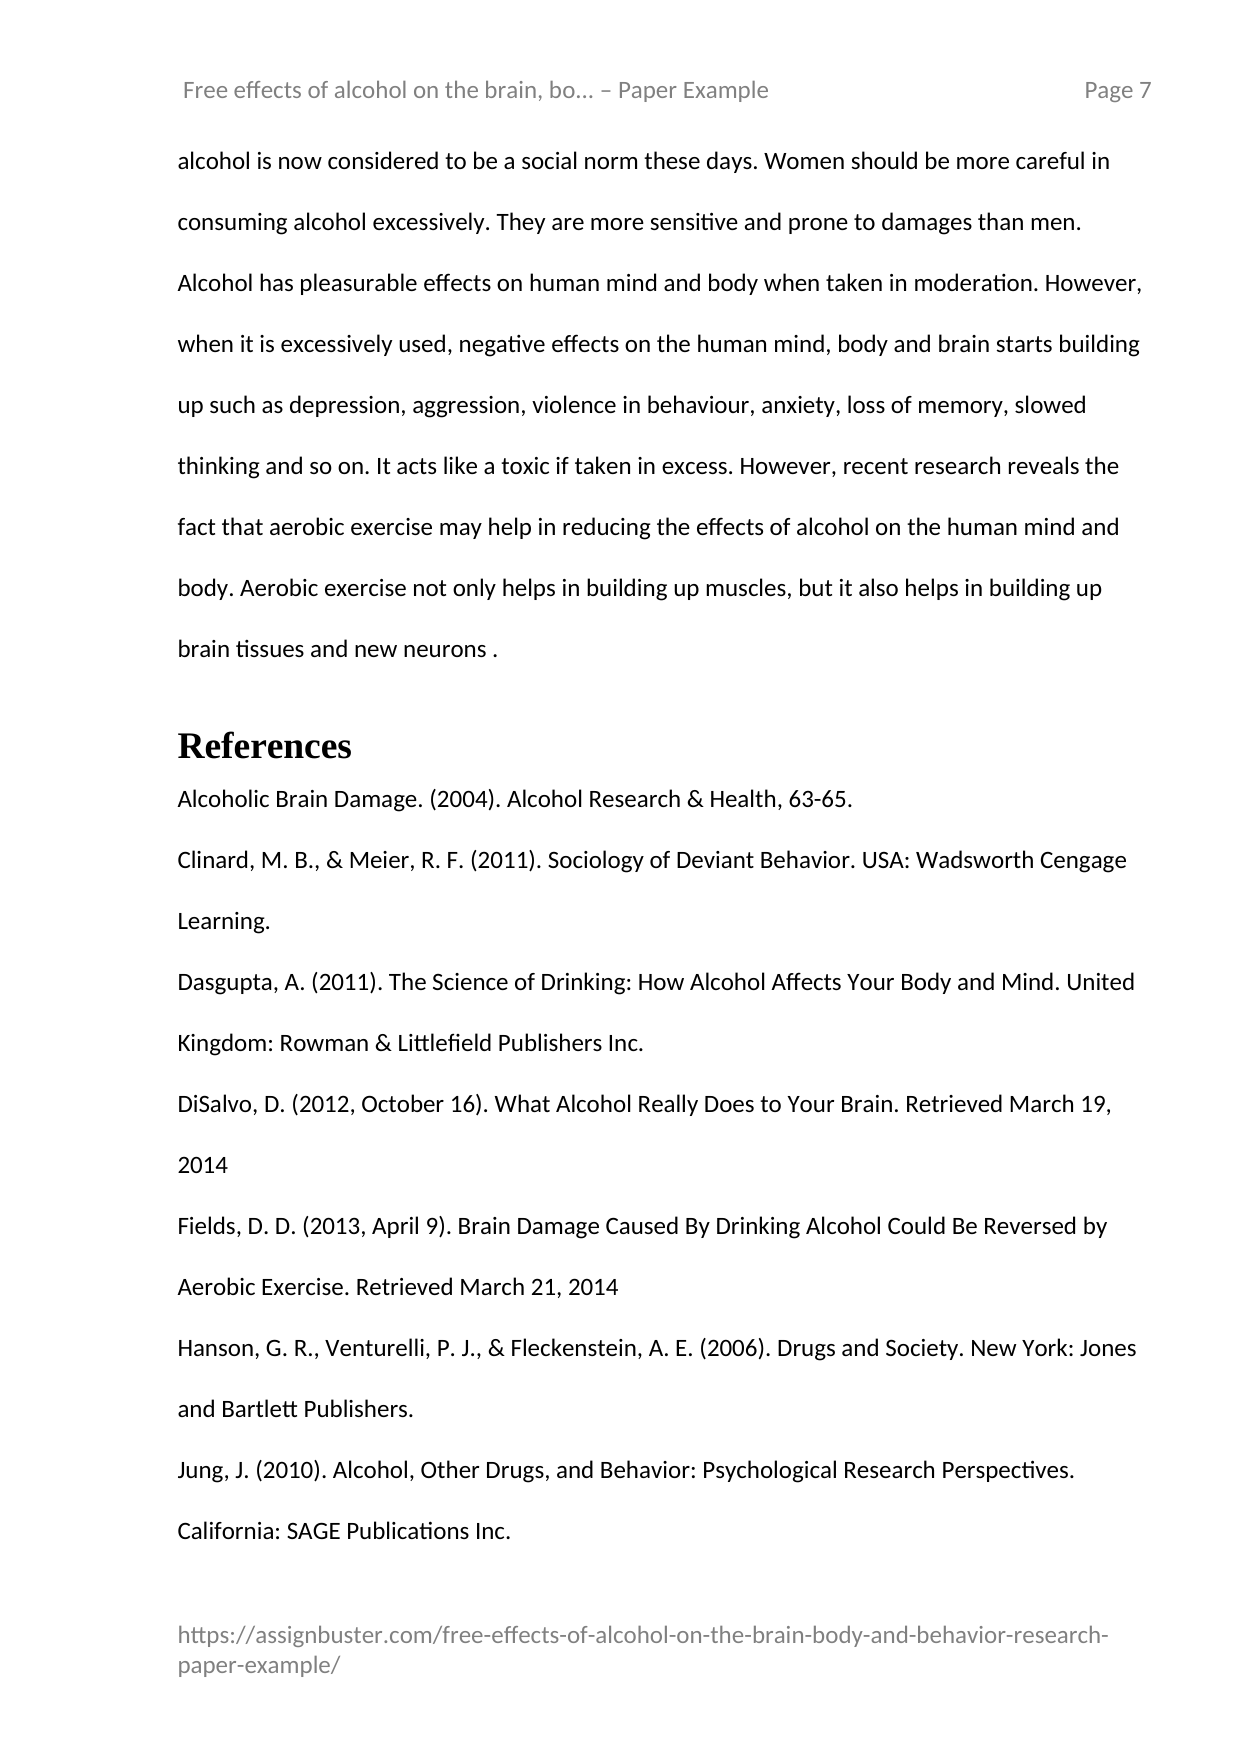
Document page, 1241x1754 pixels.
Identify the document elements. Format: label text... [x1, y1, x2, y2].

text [177, 145, 1152, 664]
subtitle References [177, 724, 1152, 767]
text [177, 783, 1152, 1546]
